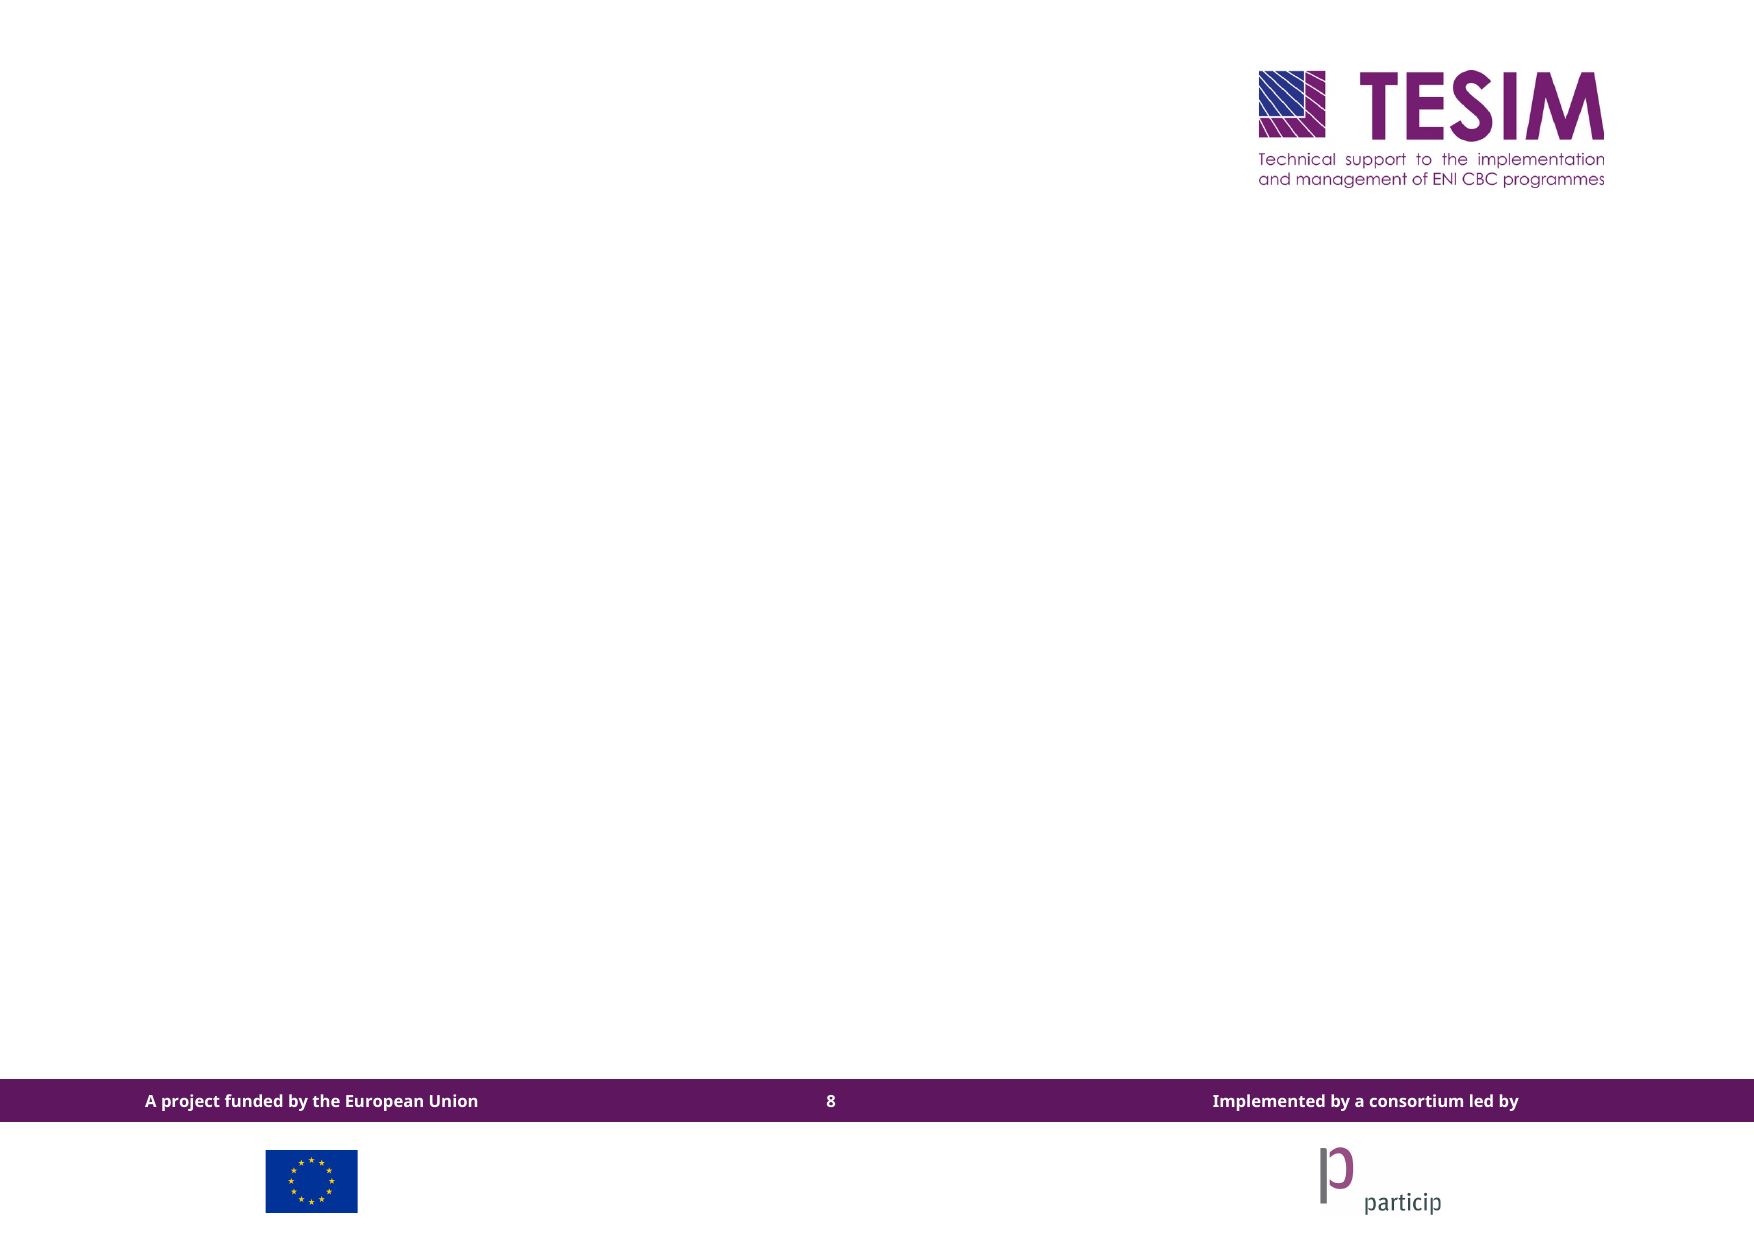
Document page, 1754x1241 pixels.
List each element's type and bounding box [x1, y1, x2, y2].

picture [1258, 70, 1604, 188]
picture [265, 1150, 358, 1213]
picture [1320, 1147, 1441, 1215]
